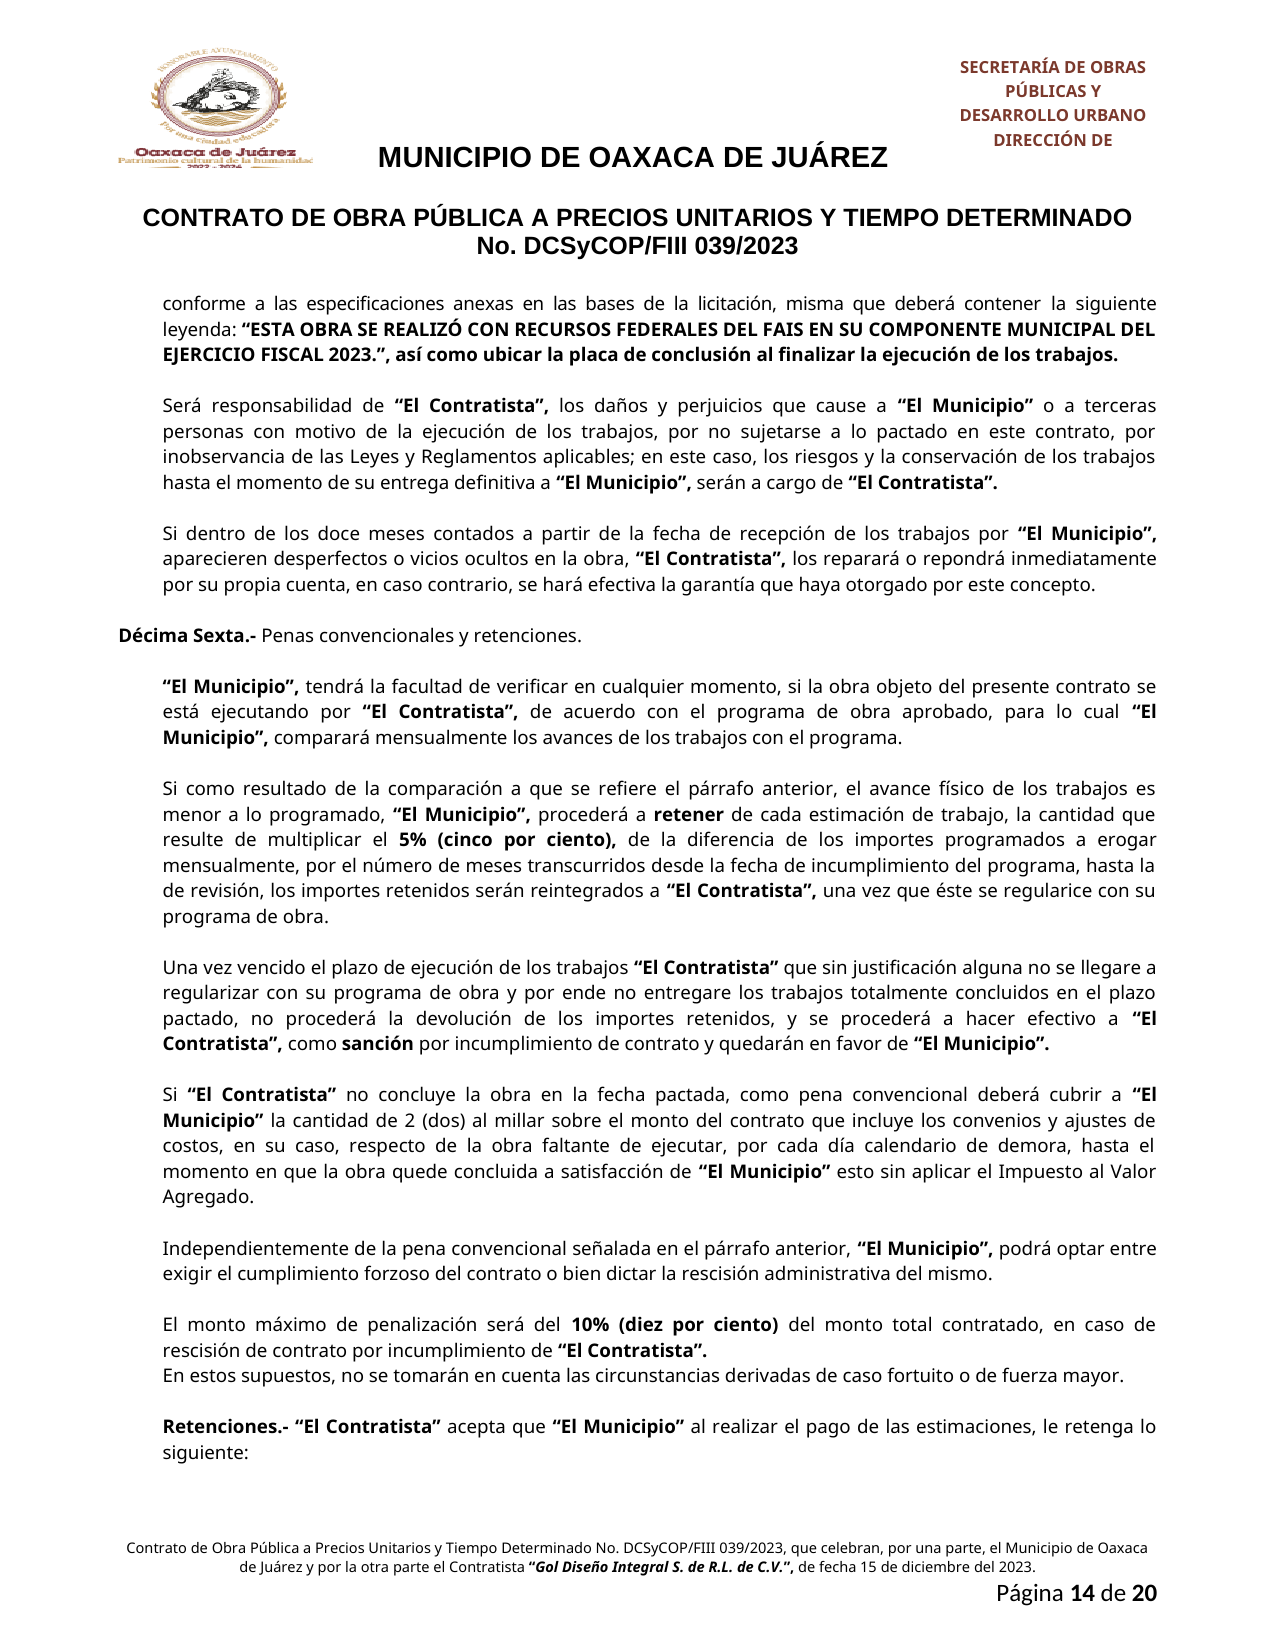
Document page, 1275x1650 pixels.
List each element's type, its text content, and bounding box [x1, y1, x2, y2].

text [162, 291, 1157, 367]
text En estos supuestos, no se tomarán en cuenta las circunstancias derivadas de caso fortuito o de fuerza mayor. [162, 1362, 1157, 1388]
text “El Municipio”, tendrá la facultad de verificar en cualquier momento, si la obra objeto del presente contrato se está ejecutando por “El Contratista”, de acuerdo con el programa de obra aprobado, para lo cual “El Municipio”, comparará mensualmente los avances de los trabajos con el programa. [162, 673, 1157, 750]
text Retenciones.- “El Contratista” acepta que “El Municipio” al realizar el pago de las estimaciones, le retenga lo siguiente: [162, 1413, 1157, 1464]
text Si como resultado de la comparación a que se refiere el párrafo anterior, el avance físico de los trabajos es menor a lo programado, “El Municipio”, procederá a retener de cada estimación de trabajo, la cantidad que resulte de multiplicar el 5% (cinco por ciento), de la diferencia de los importes programados a erogar mensualmente, por el número de meses transcurridos desde la fecha de incumplimiento del programa, hasta la de revisión, los importes retenidos serán reintegrados a “El Contratista”, una vez que éste se regularice con su programa de obra. [162, 775, 1157, 928]
text Si dentro de los doce meses contados a partir de la fecha de recepción de los trabajos por “El Municipio”, aparecieren desperfectos o vicios ocultos en la obra, “El Contratista”, los reparará o repondrá inmediatamente por su propia cuenta, en caso contrario, se hará efectiva la garantía que haya otorgado por este concepto. [162, 520, 1157, 597]
text Independientemente de la pena convencional señalada en el párrafo anterior, “El Municipio”, podrá optar entre exigir el cumplimiento forzoso del contrato o bien dictar la rescisión administrativa del mismo. [162, 1235, 1157, 1286]
text Será responsabilidad de “El Contratista”, los daños y perjuicios que cause a “El Municipio” o a terceras personas con motivo de la ejecución de los trabajos, por no sujetarse a lo pactado en este contrato, por inobservancia de las Leyes y Reglamentos aplicables; en este caso, los riesgos y la conservación de los trabajos hasta el momento de su entrega definitiva a “El Municipio”, serán a cargo de “El Contratista”. [162, 393, 1157, 495]
text Décima Sexta.- Penas convencionales y retenciones. [118, 622, 1157, 648]
text Una vez vencido el plazo de ejecución de los trabajos “El Contratista” que sin justificación alguna no se llegare a regularizar con su programa de obra y por ende no entregare los trabajos totalmente concluidos en el plazo pactado, no procederá la devolución de los importes retenidos, y se procederá a hacer efectivo a “El Contratista”, como sanción por incumplimiento de contrato y quedarán en favor de “El Municipio”. [162, 954, 1157, 1056]
text El monto máximo de penalización será del 10% (diez por ciento) del monto total contratado, en caso de rescisión de contrato por incumplimiento de “El Contratista”. [162, 1311, 1157, 1362]
text Si “El Contratista” no concluye la obra en la fecha pactada, como pena convencional deberá cubrir a “El Municipio” la cantidad de 2 (dos) al millar sobre el monto del contrato que incluye los convenios y ajustes de costos, en su caso, respecto de la obra faltante de ejecutar, por cada día calendario de demora, hasta el momento en que la obra quede concluida a satisfacción de “El Municipio” esto sin aplicar el Impuesto al Valor Agregado. [162, 1082, 1157, 1209]
